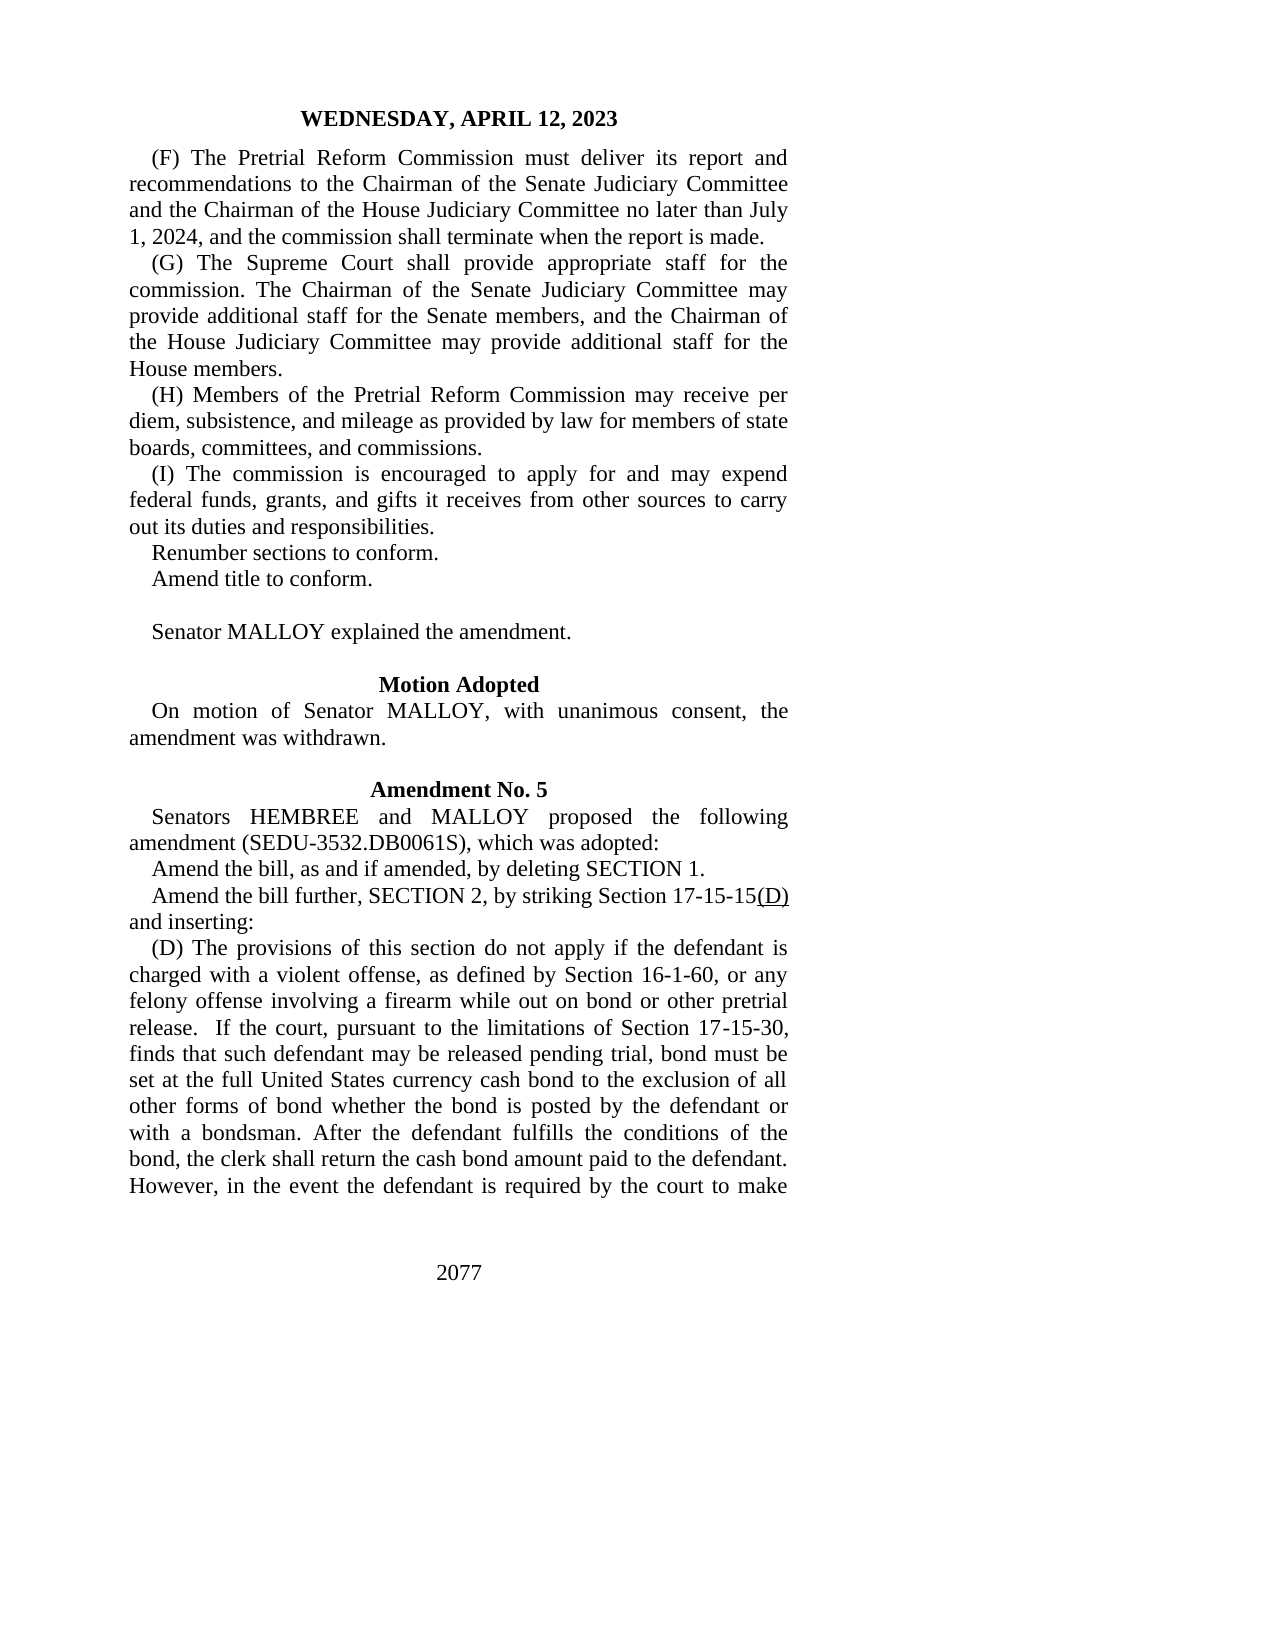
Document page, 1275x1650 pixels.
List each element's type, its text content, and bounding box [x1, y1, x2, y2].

text Renumber sections to conform. [129, 539, 789, 566]
text Senator MALLOY explained the amendment. [129, 618, 789, 644]
text Amend the bill further, SECTION 2, by striking Section 17-15-15(D) and inserting: [129, 882, 789, 934]
text Motion Adopted [129, 671, 789, 697]
text Amend title to conform. [129, 566, 789, 592]
text Amendment No. 5 [129, 776, 789, 803]
text Senators HEMBREE and MALLOY proposed the following amendment (SEDU-3532.DB0061S), which was adopted: [129, 803, 789, 855]
text Amend the bill, as and if amended, by deleting SECTION 1. [129, 855, 789, 882]
text On motion of Senator MALLOY, with unanimous consent, the amendment was withdrawn. [129, 697, 789, 750]
